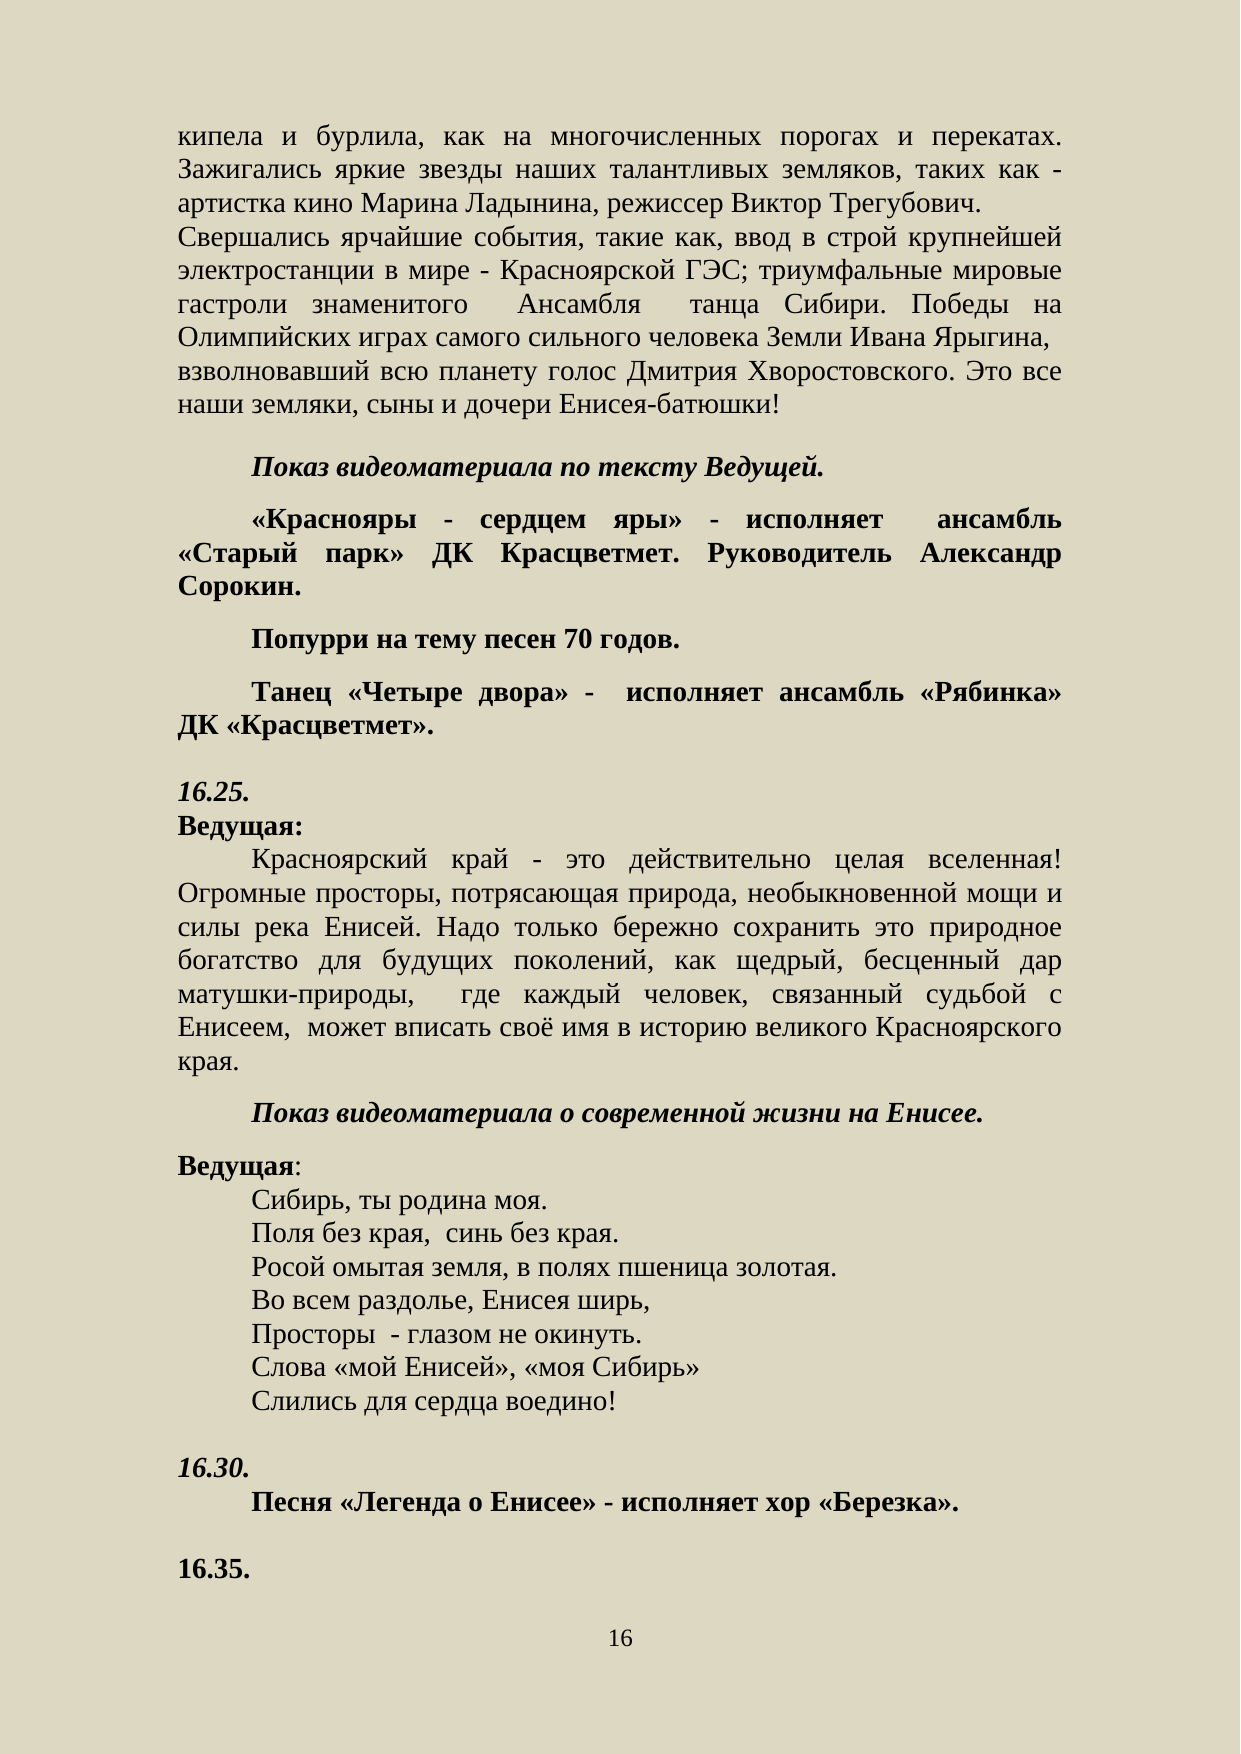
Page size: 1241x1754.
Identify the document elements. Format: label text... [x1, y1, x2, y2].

text Просторы - глазом не окинуть. [177, 1316, 1063, 1349]
text взволновавший всю планету голос Дмитрия Хворостовского. Это все наши земляки, сыны и дочери Енисея-батюшки! [177, 353, 1063, 420]
text Сибирь, ты родина моя. [177, 1182, 1063, 1215]
text Красноярский край - это действительно целая вселенная! Огромные просторы, потрясающая природа, необыкновенной мощи и силы река Енисей. Надо только бережно сохранить это природное богатство для будущих поколений, как щедрый, бесценный дар матушки-природы, где каждый человек, связанный судьбой с Енисеем, может вписать своё имя в историю великого Красноярского края. [177, 842, 1063, 1076]
text Слова «мой Енисей», «моя Сибирь» [177, 1349, 1063, 1383]
text Попурри на тему песен 70 годов. [177, 621, 1063, 655]
text Свершались ярчайшие события, такие как, ввод в строй крупнейшей электростанции в мире - Красноярской ГЭС; триумфальные мировые гастроли знаменитого Ансамбля танца Сибири. Победы на Олимпийских играх самого сильного человека Земли Ивана Ярыгина, [177, 219, 1063, 353]
text Танец «Четыре двора» - исполняет ансамбль «Рябинка» ДК «Красцветмет». [177, 674, 1063, 741]
text 16.35. [177, 1551, 1063, 1584]
text Во всем раздолье, Енисея ширь, [177, 1282, 1063, 1316]
text Слились для сердца воедино! [177, 1383, 1063, 1417]
text Показ видеоматериала по тексту Ведущей. [177, 449, 1063, 482]
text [177, 118, 1063, 219]
text Ведущая: [177, 1148, 1063, 1182]
text Показ видеоматериала о современной жизни на Енисее. [177, 1096, 1063, 1129]
text 16.25. [177, 774, 1063, 808]
text Поля без края, синь без края. [177, 1215, 1063, 1249]
text 16.30. [177, 1450, 1063, 1484]
text Росой омытая земля, в полях пшеница золотая. [177, 1249, 1063, 1282]
text «Краснояры - сердцем яры» - исполняет ансамбль «Старый парк» ДК Красцветмет. Руководитель Александр Сорокин. [177, 501, 1063, 602]
text Песня «Легенда о Енисее» - исполняет хор «Березка». [177, 1484, 1063, 1517]
text Ведущая: [177, 808, 1063, 842]
